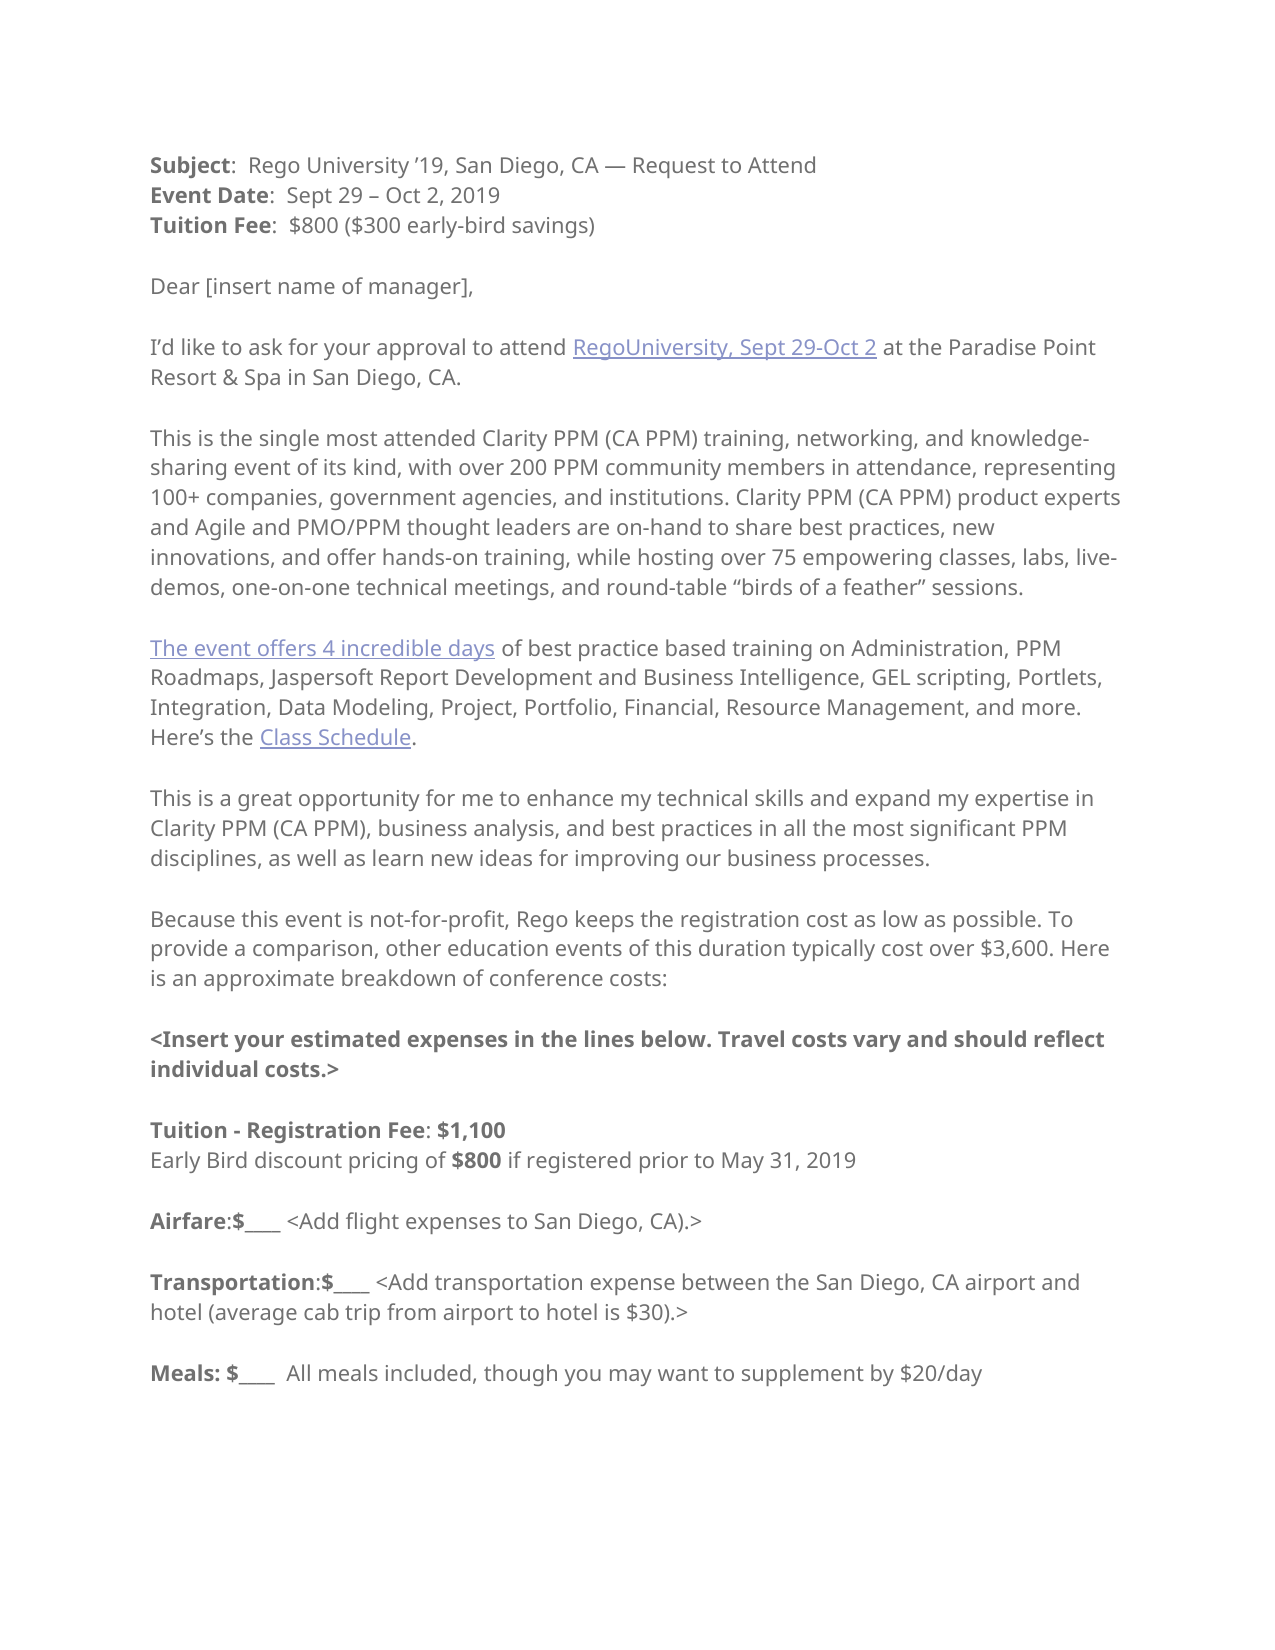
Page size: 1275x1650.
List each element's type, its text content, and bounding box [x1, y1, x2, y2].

text This is the single most attended Clarity PPM (CA PPM) training, networking, and knowledge-sharing event of its kind, with over 200 PPM community members in attendance, representing 100+ companies, government agencies, and institutions. Clarity PPM (CA PPM) product experts and Agile and PMO/PPM thought leaders are on-hand to share best practices, new innovations, and offer hands-on training, while hosting over 75 empowering classes, labs, live-demos, one-on-one technical meetings, and round-table “birds of a feather” sessions. [150, 422, 1125, 601]
text Because this event is not-for-profit, Rego keeps the registration cost as low as possible. To provide a comparison, other education events of this duration typically cost over $3,600. Here is an approximate breakdown of conference costs: [150, 903, 1125, 993]
text <Insert your estimated expenses in the lines below. Travel costs vary and should reflect individual costs.> [150, 1024, 1125, 1084]
text The event offers 4 incredible days of best practice based training on Administration, PPM Roadmaps, Jaspersoft Report Development and Business Intelligence, GEL scripting, Portlets, Integration, Data Modeling, Project, Portfolio, Financial, Resource Management, and more. Here’s the Class Schedule. [150, 632, 1125, 752]
text Subject: Rego University ’19, San Diego, CA — Request to Attend Event Date: Sept 29 – Oct 2, 2019 Tuition Fee: $800 ($300 early-bird savings) [150, 150, 1125, 239]
text Airfare:$____ <Add flight expenses to San Diego, CA).> [150, 1206, 1125, 1236]
text Transportation:$____ <Add transportation expense between the San Diego, CA airport and hotel (average cab trip from airport to hotel is $30).> [150, 1267, 1125, 1326]
text Tuition - Registration Fee: $1,100 Early Bird discount pricing of $800 if registered prior to May 31, 2019 [150, 1115, 1125, 1174]
text Dear [insert name of manager], [150, 271, 1125, 300]
text I’d like to ask for your approval to attend RegoUniversity, Sept 29-Oct 2 at the Paradise Point Resort & Spa in San Diego, CA. [150, 332, 1125, 391]
text Meals: $____ All meals included, though you may want to supplement by $20/day [150, 1358, 1125, 1387]
text This is a great opportunity for me to enhance my technical skills and expand my expertise in Clarity PPM (CA PPM), business analysis, and best practices in all the most significant PPM disciplines, as well as learn new ideas for improving our business processes. [150, 783, 1125, 872]
